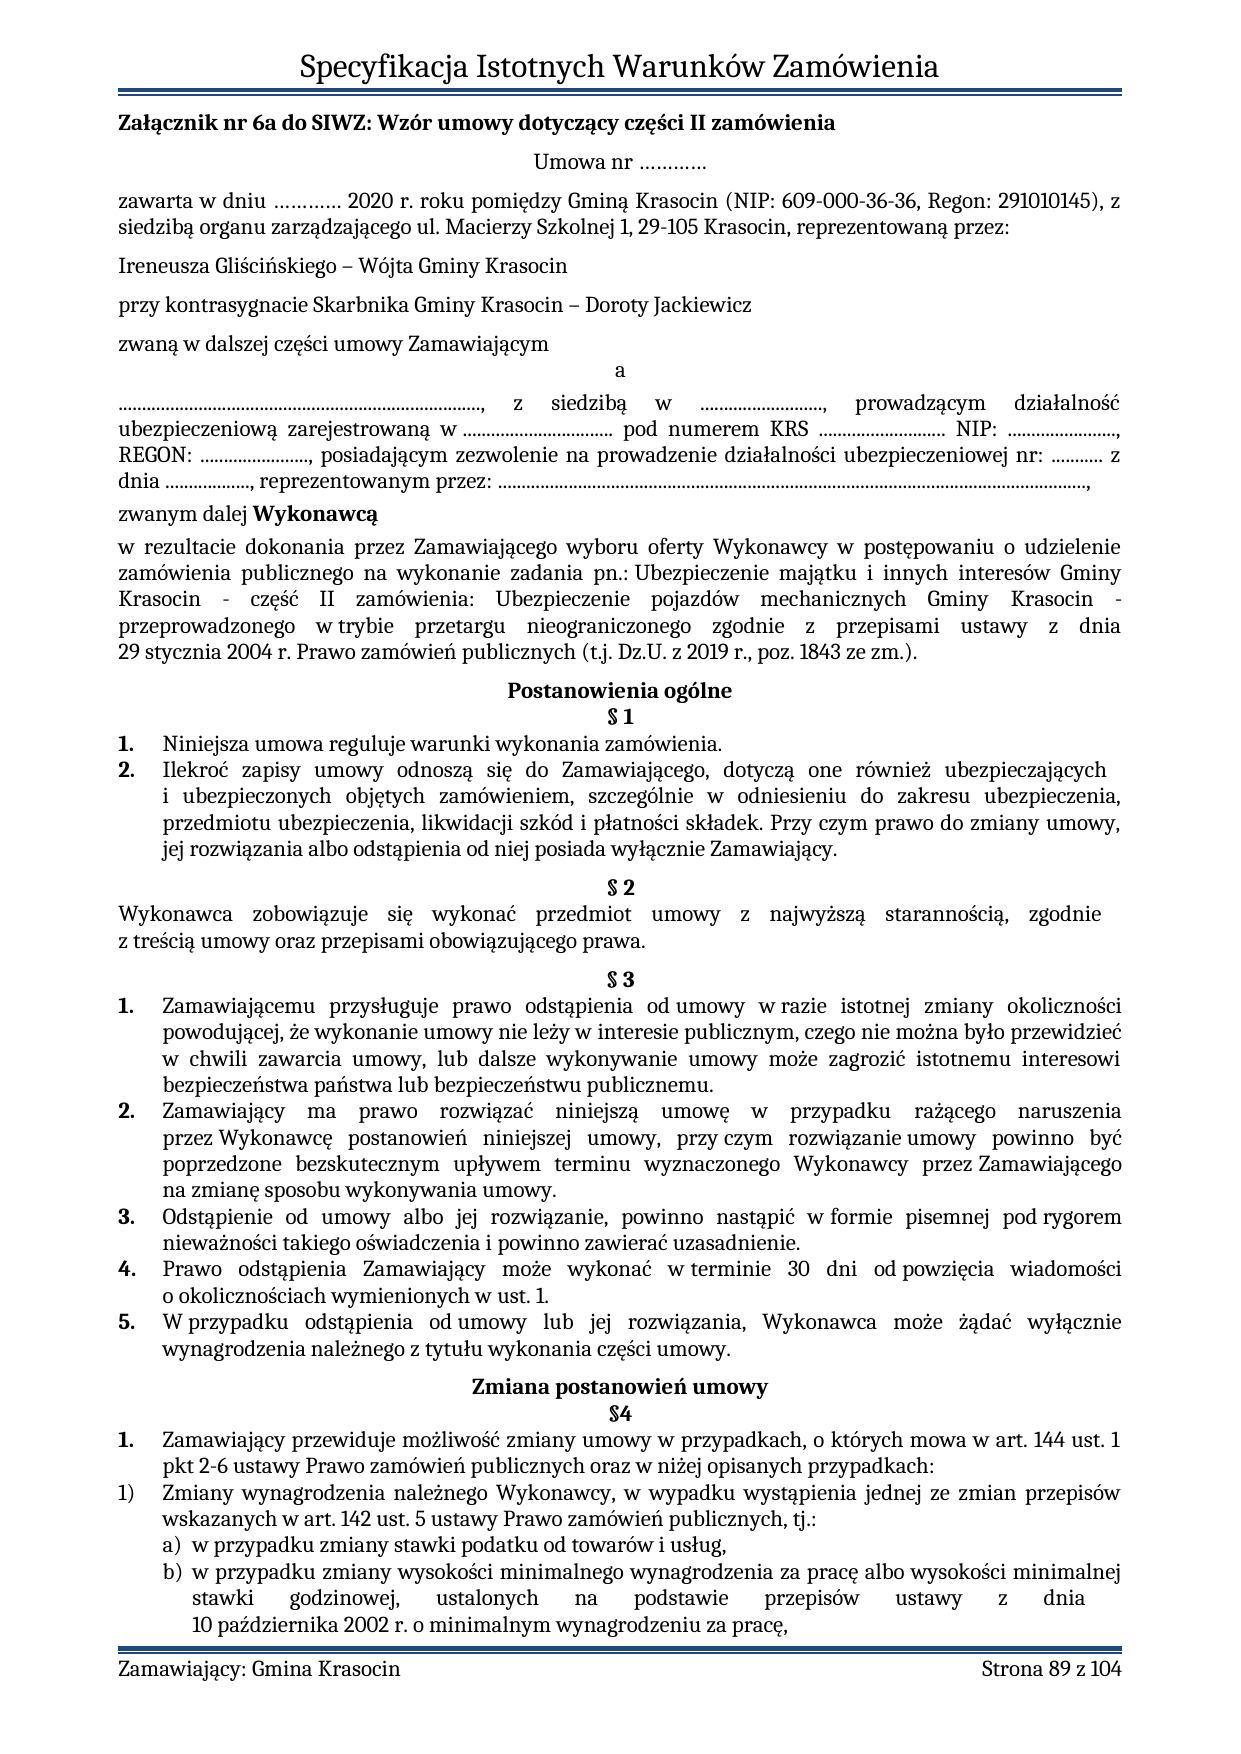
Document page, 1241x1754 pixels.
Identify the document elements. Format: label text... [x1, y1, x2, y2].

text zwanym dalej Wykonawcą [118, 501, 1122, 527]
text Umowa nr ………… [118, 148, 1122, 175]
text a [118, 357, 1122, 383]
list W przypadku odstąpienia od umowy lub jej rozwiązania, Wykonawca może żądać wyłącznie wynagrodzenia należnego z tytułu wykonania części umowy. [118, 1309, 1122, 1362]
list Zamawiający przewiduje możliwość zmiany umowy w przypadkach, o których mowa w art. 144 ust. 1 pkt 2-6 ustawy Prawo zamówień publicznych oraz w niżej opisanych przypadkach: [118, 1427, 1122, 1479]
list w przypadku zmiany stawki podatku od towarów i usług, [162, 1532, 1122, 1559]
list Zamawiającemu przysługuje prawo odstąpienia od umowy w razie istotnej zmiany okoliczności powodującej, że wykonanie umowy nie leży w interesie publicznym, czego nie można było przewidzieć w chwili zawarcia umowy, lub dalsze wykonywanie umowy może zagrozić istotnemu interesowi bezpieczeństwa państwa lub bezpieczeństwu publicznemu. [118, 993, 1122, 1098]
list w przypadku zmiany wysokości minimalnego wynagrodzenia za pracę albo wysokości minimalnej stawki godzinowej, ustalonych na podstawie przepisów ustawy z dnia 10 października 2002 r. o minimalnym wynagrodzeniu za pracę, [162, 1559, 1122, 1638]
list Ilekroć zapisy umowy odnoszą się do Zamawiającego, dotyczą one również ubezpieczających i ubezpieczonych objętych zamówieniem, szczególnie w odniesieniu do zakresu ubezpieczenia, przedmiotu ubezpieczenia, likwidacji szkód i płatności składek. Przy czym prawo do zmiany umowy, jej rozwiązania albo odstąpienia od niej posiada wyłącznie Zamawiający. [118, 757, 1122, 862]
text zawarta w dniu ………… 2020 r. roku pomiędzy Gminą Krasocin (NIP: 609-000-36-36, Regon: 291010145), z siedzibą organu zarządzającego ul. Macierzy Szkolnej 1, 29-105 Krasocin, reprezentowaną przez: [118, 187, 1122, 240]
text Wykonawca zobowiązuje się wykonać przedmiot umowy z najwyższą starannością, zgodnie z treścią umowy oraz przepisami obowiązującego prawa. [118, 901, 1122, 954]
text § 3 [118, 966, 1122, 993]
text zwaną w dalszej części umowy Zamawiającym [118, 330, 1122, 357]
list Zamawiający ma prawo rozwiązać niniejszą umowę w przypadku rażącego naruszenia przez Wykonawcę postanowień niniejszej umowy, przy czym rozwiązanie umowy powinno być poprzedzone bezskutecznym upływem terminu wyznaczonego Wykonawcy przez Zamawiającego na zmianę sposobu wykonywania umowy. [118, 1098, 1122, 1203]
text przy kontrasygnacie Skarbnika Gminy Krasocin – Doroty Jackiewicz [118, 291, 1122, 318]
list Zmiany wynagrodzenia należnego Wykonawcy, w wypadku wystąpienia jednej ze zmian przepisów wskazanych w art. 142 ust. 5 ustawy Prawo zamówień publicznych, tj.: [118, 1479, 1122, 1532]
text Ireneusza Gliścińskiego – Wójta Gminy Krasocin [118, 253, 1122, 279]
list Odstąpienie od umowy albo jej rozwiązanie, powinno nastąpić w formie pisemnej pod rygorem nieważności takiego oświadczenia i powinno zawierać uzasadnienie. [118, 1203, 1122, 1256]
text ............................................................................., z siedzibą w .........................., prowadzącym działalność ubezpieczeniową zarejestrowaną w ................................ pod numerem KRS ........................... NIP: ......................., REGON: ......................., posiadającym zezwolenie na prowadzenie działalności ubezpieczeniowej nr: ........... z dnia .................., reprezentowanym przez: ............................................................................................................................., [118, 389, 1122, 495]
list Niniejsza umowa reguluje warunki wykonania zamówienia. [118, 731, 1122, 757]
list Prawo odstąpienia Zamawiający może wykonać w terminie 30 dni od powzięcia wiadomości o okolicznościach wymienionych w ust. 1. [118, 1256, 1122, 1309]
text Załącznik nr 6a do SIWZ: Wzór umowy dotyczący części II zamówienia [118, 110, 1122, 136]
text Postanowienia ogólne [118, 678, 1122, 704]
text Zmiana postanowień umowy [118, 1374, 1122, 1401]
text §4 [118, 1401, 1122, 1427]
text w rezultacie dokonania przez Zamawiającego wyboru oferty Wykonawcy w postępowaniu o udzielenie zamówienia publicznego na wykonanie zadania pn.: Ubezpieczenie majątku i innych interesów Gminy Krasocin - część II zamówienia: Ubezpieczenie pojazdów mechanicznych Gminy Krasocin - przeprowadzonego w trybie przetargu nieograniczonego zgodnie z przepisami ustawy z dnia 29 stycznia 2004 r. Prawo zamówień publicznych (t.j. Dz.U. z 2019 r., poz. 1843 ze zm.). [118, 533, 1122, 665]
text § 1 [118, 704, 1122, 731]
text § 2 [118, 875, 1122, 901]
